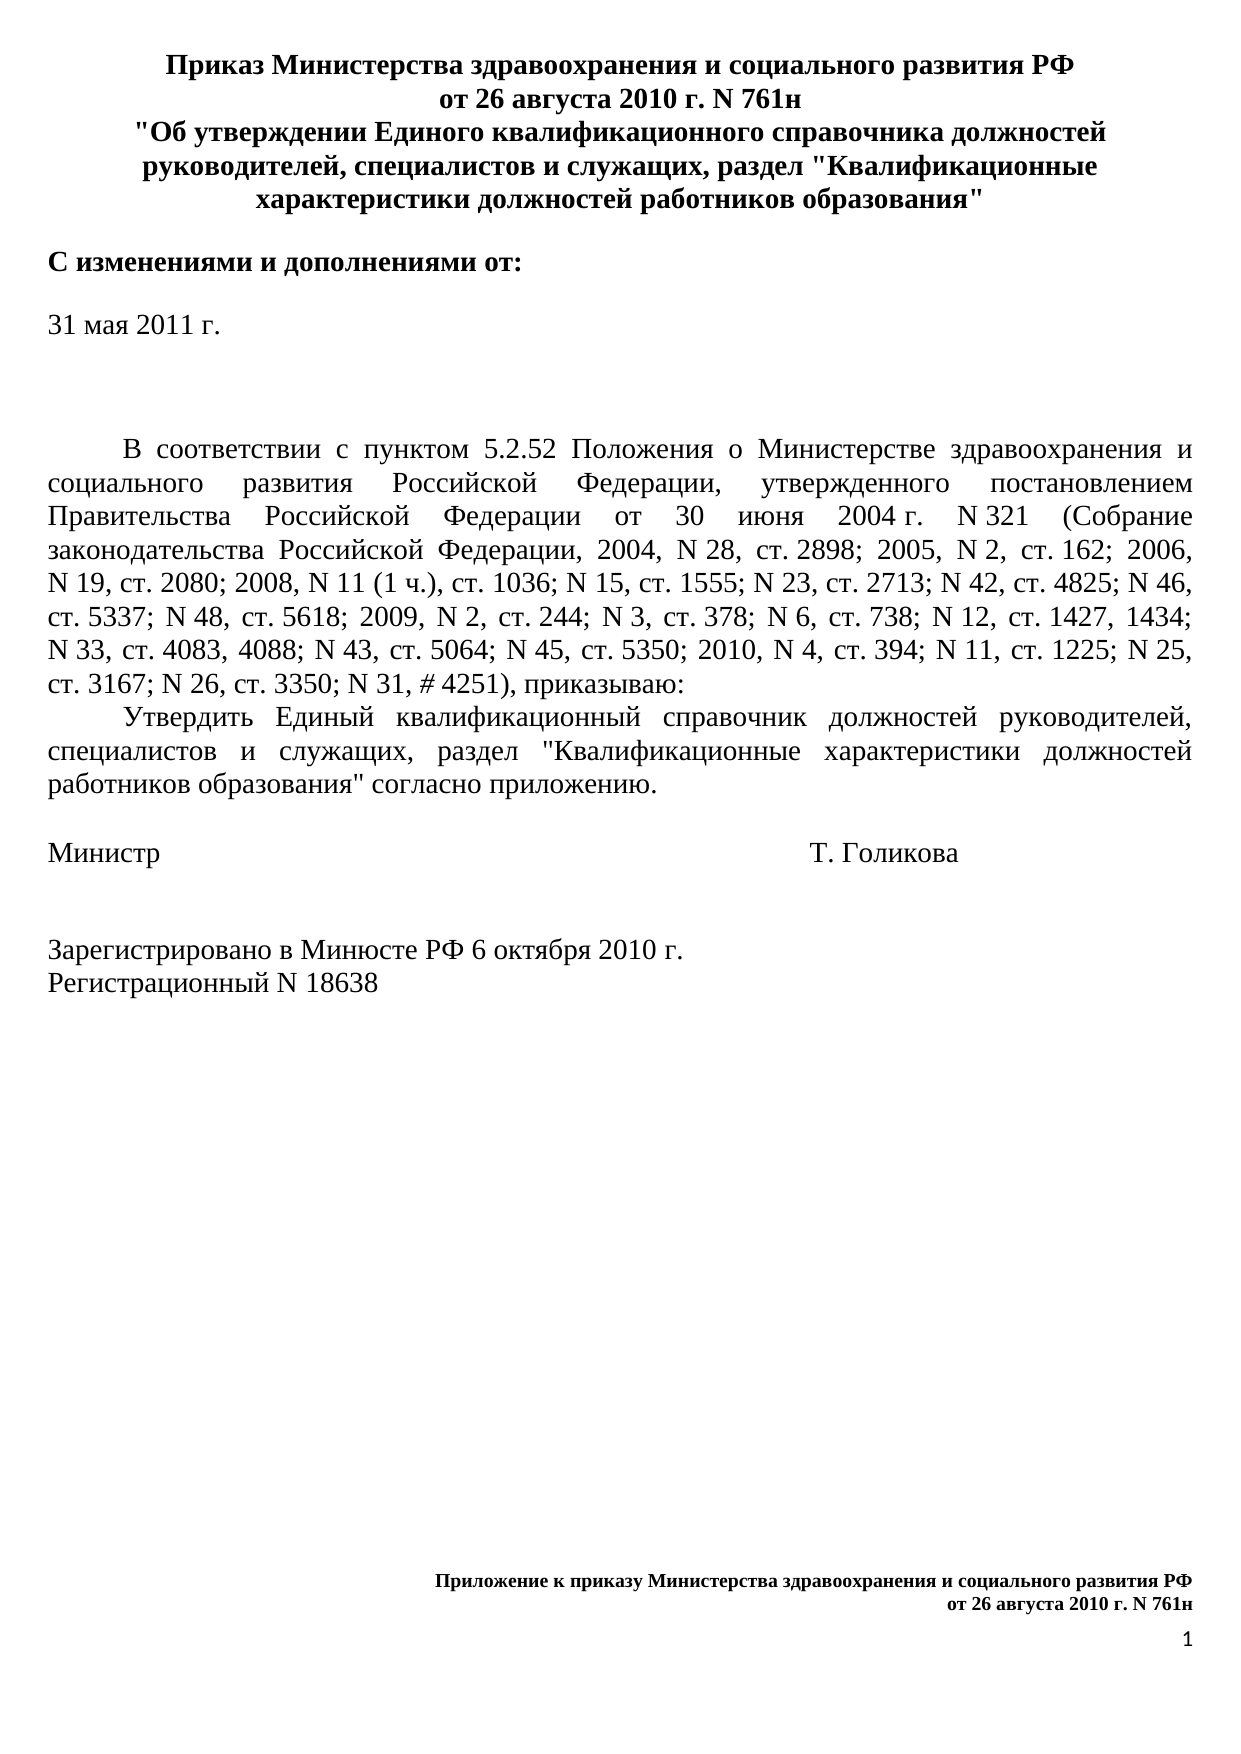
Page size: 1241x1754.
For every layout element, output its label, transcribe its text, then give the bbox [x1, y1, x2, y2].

text С изменениями и дополнениями от: [47, 244, 1193, 278]
text Утвердить Единый квалификационный справочник должностей руководителей, специалистов и служащих, раздел "Квалификационные характеристики должностей работников образования" согласно приложению. [47, 699, 1193, 800]
table_header Министр [46, 834, 808, 870]
text Приказ Министерства здравоохранения и социального развития РФ [47, 47, 1193, 81]
table_header Т. Голикова [808, 834, 1191, 870]
text 31 мая 2011 г. [47, 307, 1193, 340]
text Регистрационный N 18638 [47, 965, 1193, 999]
text Приложение к приказу Министерства здравоохранения и социального развития РФ от 26 августа 2010 г. N 761н [47, 1569, 1193, 1615]
text Зарегистрировано в Минюсте РФ 6 октября 2010 г. [47, 932, 1193, 965]
text от 26 августа 2010 г. N 761н "Об утверждении Единого квалификационного справочника должностей руководителей, специалистов и служащих, раздел "Квалификационные характеристики должностей работников образования" [47, 81, 1193, 215]
text В соответствии с пунктом 5.2.52 Положения о Министерстве здравоохранения и социального развития Российской Федерации, утвержденного постановлением Правительства Российской Федерации от 30 июня 2004 г. N 321 (Собрание законодательства Российской Федерации, 2004, N 28, ст. 2898; 2005, N 2, ст. 162; 2006, N 19, ст. 2080; 2008, N 11 (1 ч.), ст. 1036; N 15, ст. 1555; N 23, ст. 2713; N 42, ст. 4825; N 46, ст. 5337; N 48, ст. 5618; 2009, N 2, ст. 244; N 3, ст. 378; N 6, ст. 738; N 12, ст. 1427, 1434; N 33, ст. 4083, 4088; N 43, ст. 5064; N 45, ст. 5350; 2010, N 4, ст. 394; N 11, ст. 1225; N 25, ст. 3167; N 26, ст. 3350; N 31, # 4251), приказываю: [47, 431, 1193, 699]
